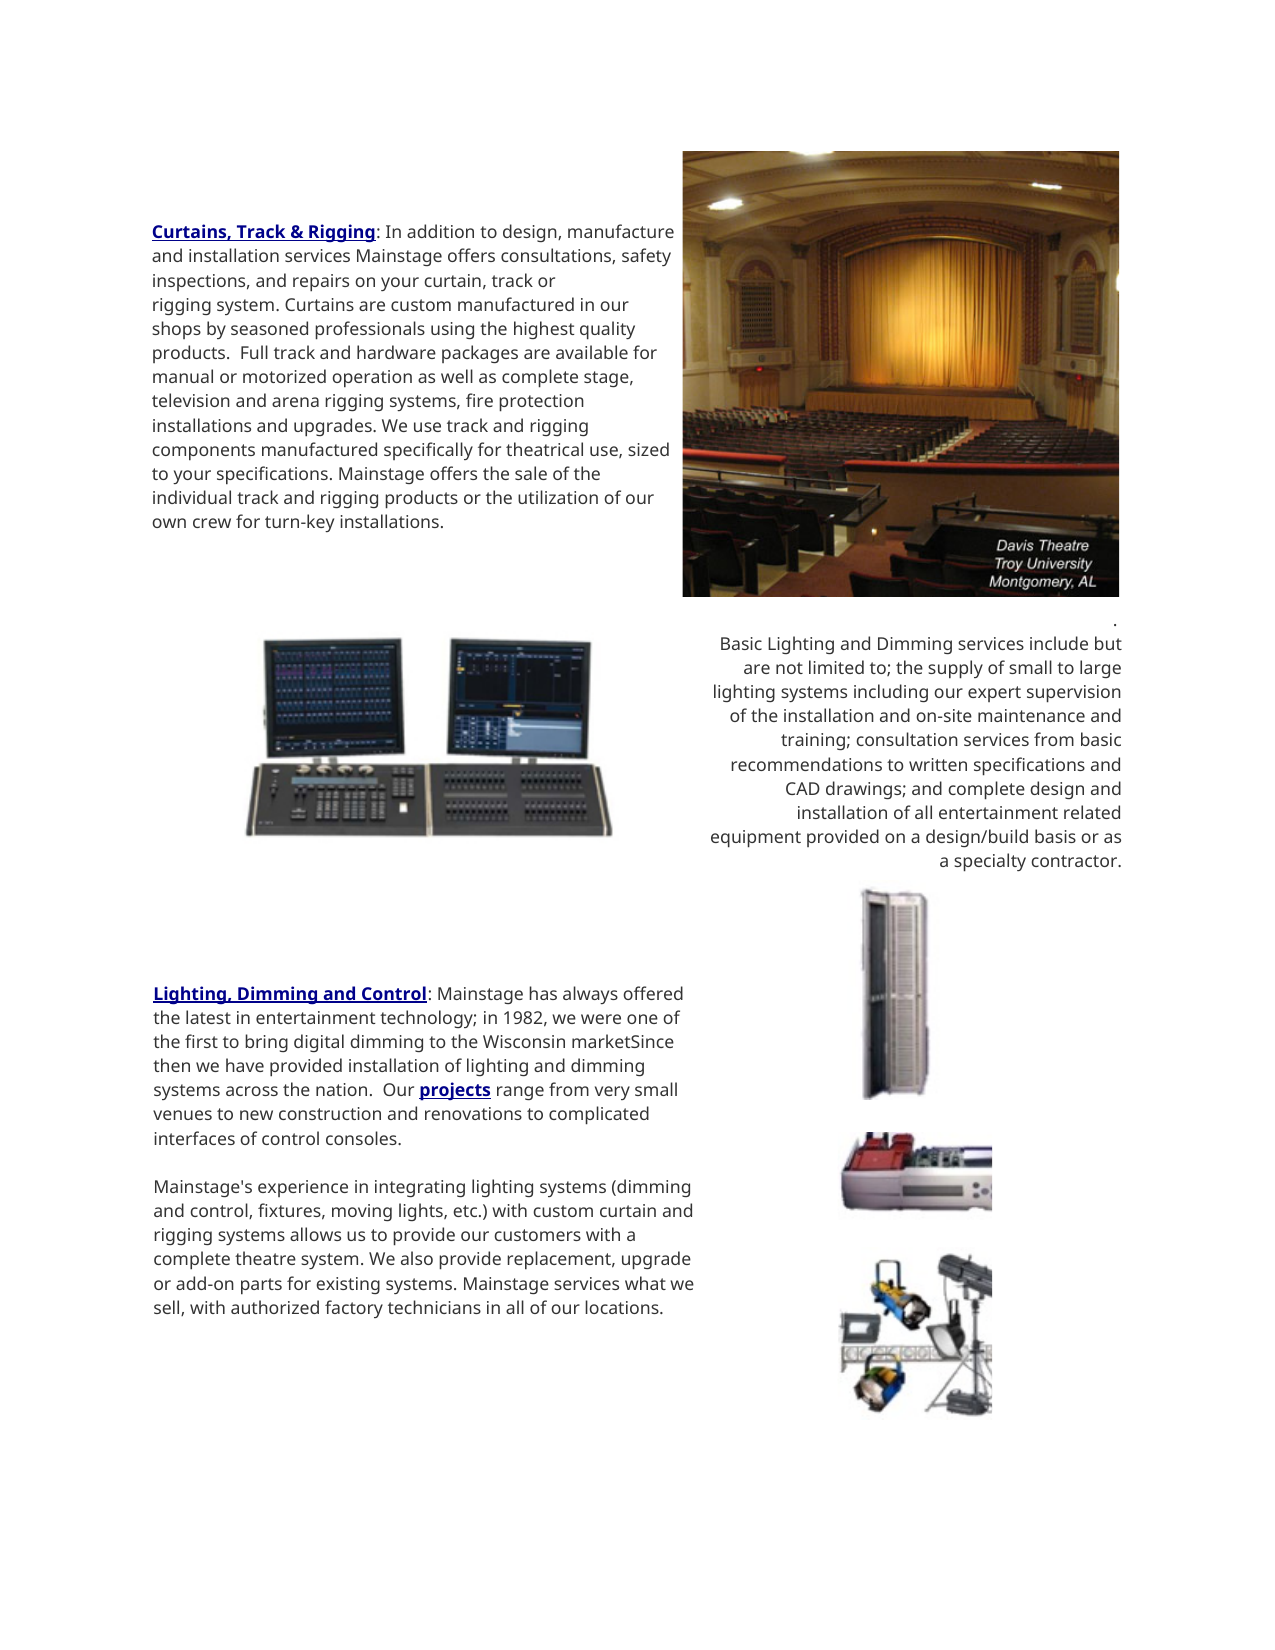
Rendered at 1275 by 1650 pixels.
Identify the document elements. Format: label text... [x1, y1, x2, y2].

picture [231, 630, 622, 850]
picture [682, 151, 1120, 597]
table_header Curtains, Track & Rigging: In addition to design, manufacture and installation services Mainstage offers consultations, safety inspections, and repairs on your curtain, track or rigging system. Curtains are custom manufactured in our shops by seasoned professionals using the highest quality products. Full track and hardware packages are available for manual or motorized operation as well as complete stage, television and arena rigging systems, fire protection installations and upgrades. We use track and rigging components manufactured specifically for theatrical use, sized to your specifications. Mainstage offers the sale of the individual track and rigging products or the utilization of our own crew for turn-key installations. [150, 150, 681, 604]
table_header [681, 150, 1125, 604]
picture [837, 1132, 993, 1220]
table_cell Lighting, Dimming and Control: Mainstage has always offered the latest in entertainment technology; in 1982, we were one of the first to bring digital dimming to the Wisconsin marketSince then we have provided installation of lighting and dimming systems across the nation. Our projects range from very small venues to new construction and renovations to complicated interfaces of control consoles. Mainstage's experience in integrating lighting systems (dimming and control, fixtures, moving lights, etc.) with custom curtain and rigging systems allows us to provide our customers with a complete theatre system. We also provide replacement, upgrade or add-on parts for existing systems. Mainstage services what we sell, with authorized factory technicians in all of our locations. [150, 876, 703, 1424]
picture [837, 1247, 993, 1420]
picture [846, 880, 941, 1100]
table_cell [703, 876, 1125, 1424]
table_header . Basic Lighting and Dimming services include but are not limited to; the supply of small to large lighting systems including our expert supervision of the installation and on-site maintenance and training; consultation services from basic recommendations to written specifications and CAD drawings; and complete design and installation of all entertainment related equipment provided on a design/build basis or as a specialty contractor. [703, 604, 1125, 876]
table_header [150, 604, 703, 876]
